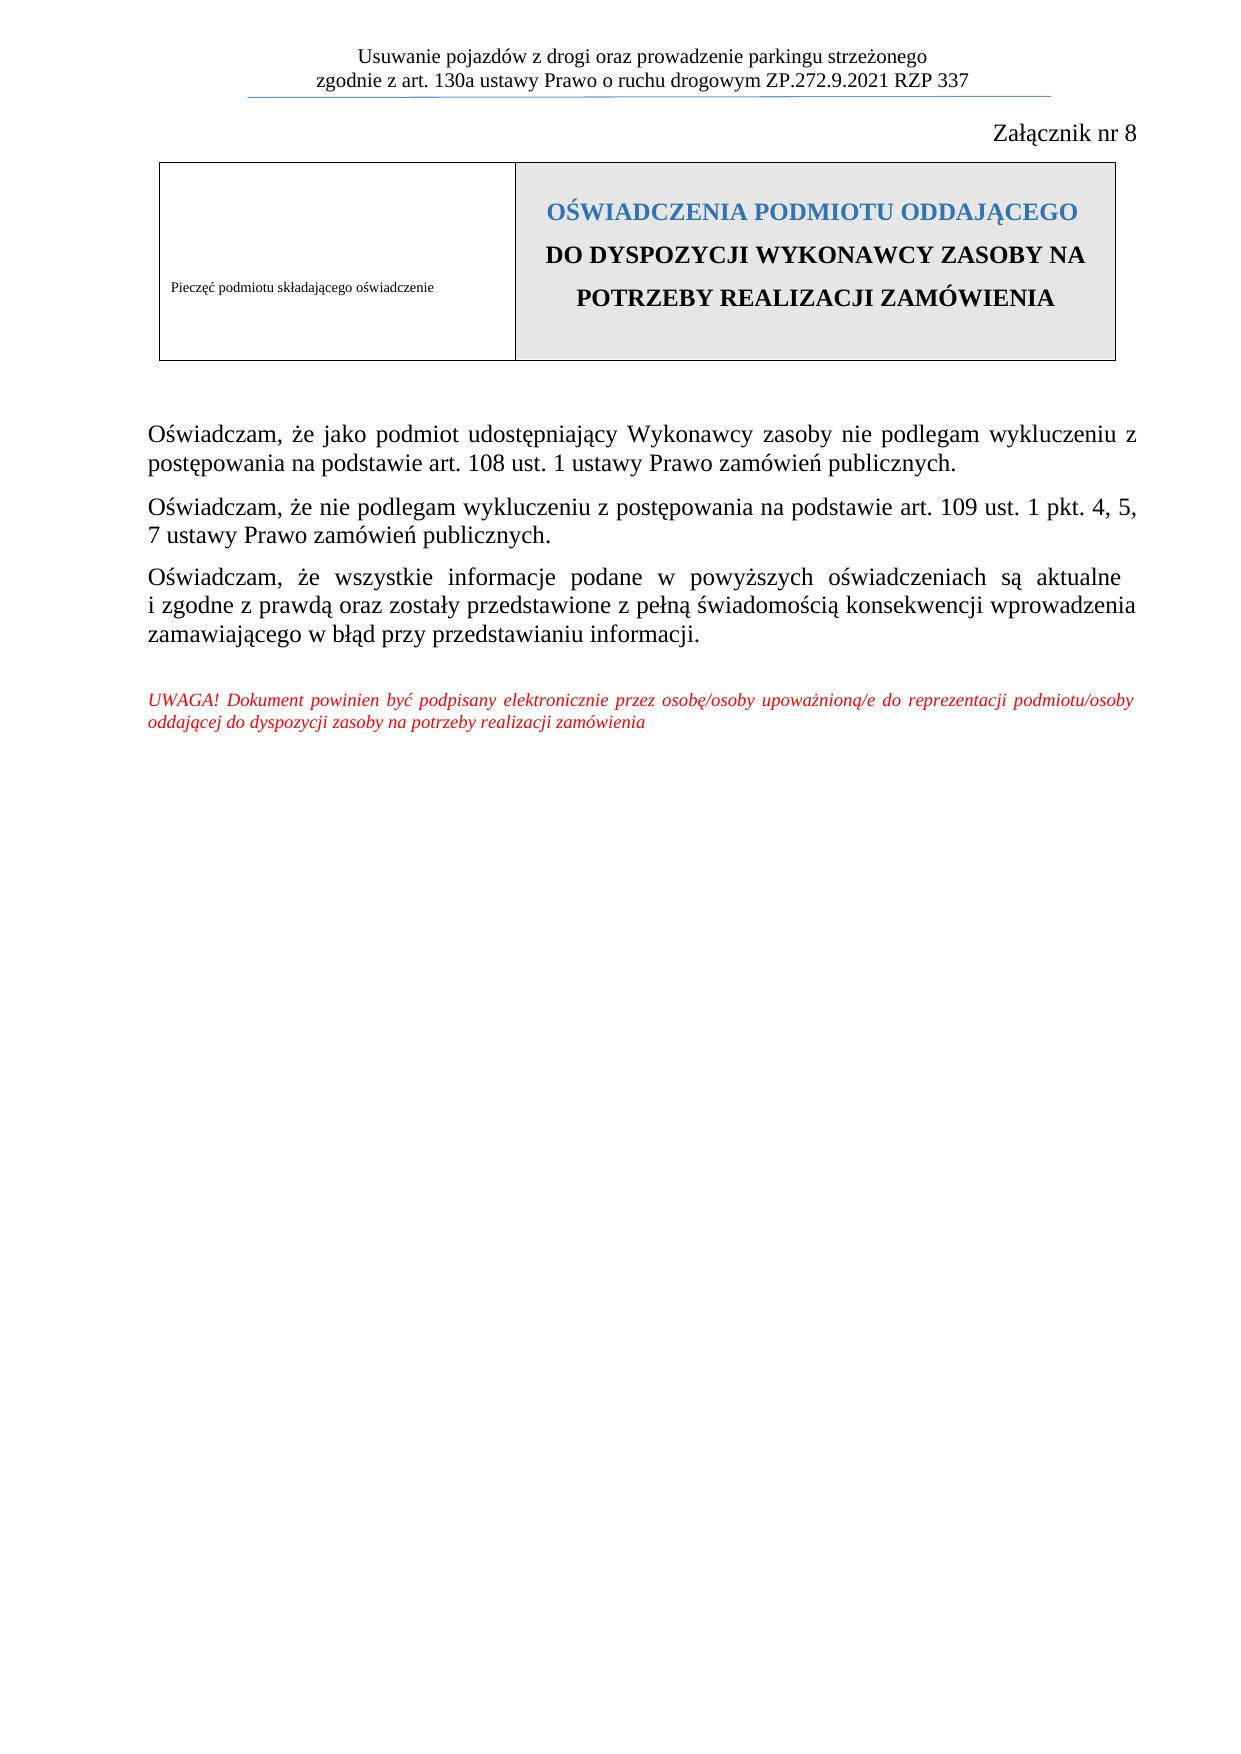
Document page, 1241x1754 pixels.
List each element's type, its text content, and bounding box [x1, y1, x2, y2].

text Oświadczam, że nie podlegam wykluczeniu z postępowania na podstawie art. 109 ust. 1 pkt. 4, 5, 7 ustawy Prawo zamówień publicznych. [148, 492, 1137, 549]
text Oświadczam, że wszystkie informacje podane w powyższych oświadczeniach są aktualne i zgodne z prawdą oraz zostały przedstawione z pełną świadomością konsekwencji wprowadzenia zamawiającego w błąd przy przedstawianiu informacji. [148, 562, 1137, 648]
text Oświadczam, że jako podmiot udostępniający Wykonawcy zasoby nie podlegam wykluczeniu z postępowania na podstawie art. 108 ust. 1 ustawy Prawo zamówień publicznych. [148, 419, 1137, 477]
text Załącznik nr 8 [148, 118, 1137, 147]
text UWAGA! Dokument powinien być podpisany elektronicznie przez osobę/osoby upoważnioną/e do reprezentacji podmiotu/osoby oddającej do dyspozycji zasoby na potrzeby realizacji zamówienia [148, 689, 1137, 732]
table_header Pieczęć podmiotu składającego oświadczenie [160, 163, 515, 359]
table_header OŚWIADCZENIA PODMIOTU ODDAJĄCEGO DO DYSPOZYCJI WYKONAWCY ZASOBY NA POTRZEBY REALIZACJI ZAMÓWIENIA [516, 163, 1115, 359]
